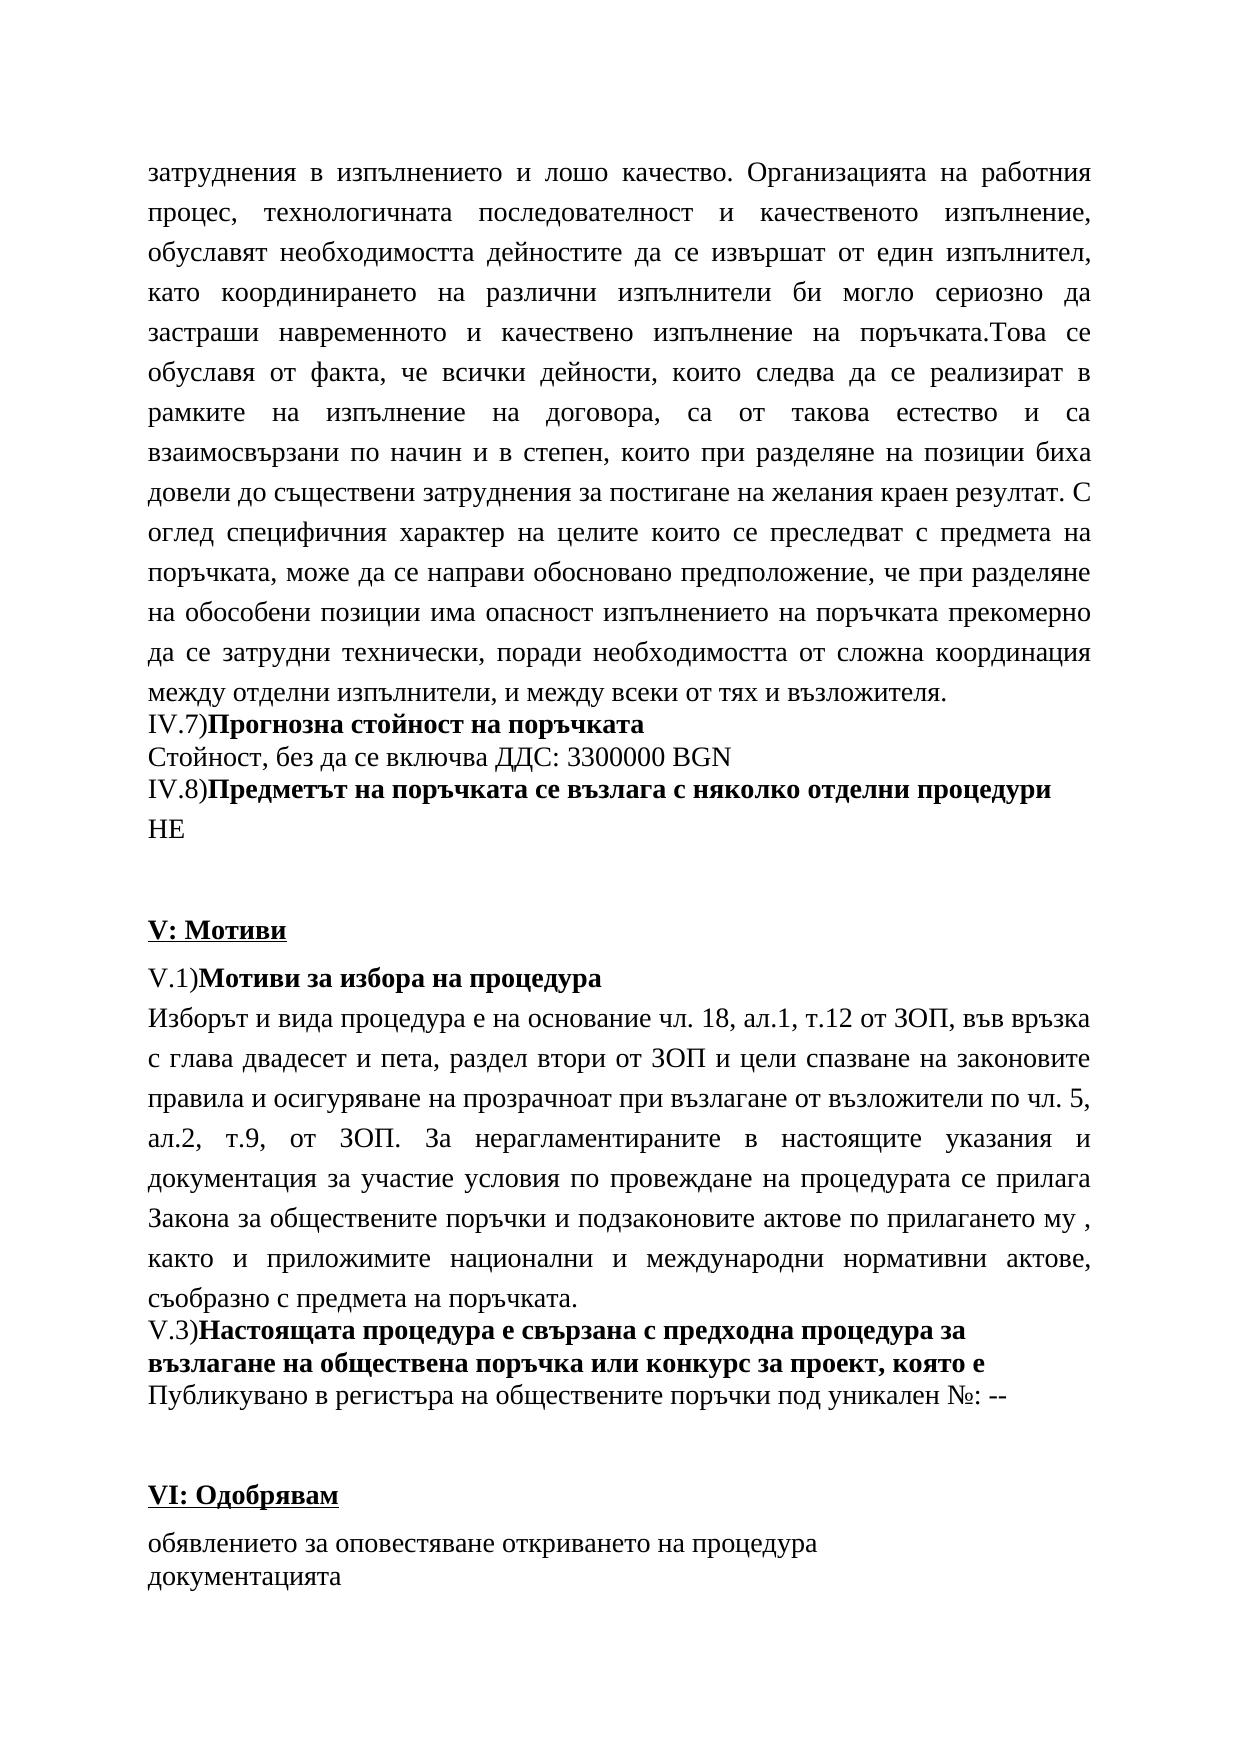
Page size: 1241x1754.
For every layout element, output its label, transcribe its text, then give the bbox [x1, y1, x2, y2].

text Стойност, без да се включва ДДС: 3300000 BGN [148, 740, 1093, 772]
text V.1)Мотиви за избора на процедура [148, 961, 1093, 993]
text IV.7)Прогнозна стойност на поръчката [148, 708, 1093, 740]
text документацията [148, 1559, 1093, 1591]
text Изборът и вида процедура е на основание чл. 18, ал.1, т.12 от ЗОП, във връзка с глава двадесет и пета, раздел втори от ЗОП и цели спазване на законовите правила и осигуряване на прозрачноат при възлагане от възложители по чл. 5, ал.2, т.9, от ЗОП. За нерагламентираните в настоящите указания и документация за участие условия по провеждане на процедурата се прилага Закона за обществените поръчки и подзаконовите актове по прилагането му , както и приложимите национални и международни нормативни актове, съобразно с предмета на поръчката. [148, 993, 1093, 1313]
text VI: Одобрявам [148, 1471, 1093, 1511]
text Публикувано в регистъра на обществените поръчки под уникален №: -- [148, 1378, 1093, 1410]
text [148, 148, 1093, 708]
text V: Мотиви [148, 905, 1093, 945]
text V.3)Настоящата процедура е свързана с предходна процедура за възлагане на обществена поръчка или конкурс за проект, която е [148, 1313, 1093, 1378]
text IV.8)Предметът на поръчката се възлага с няколко отделни процедури [148, 772, 1093, 805]
text обявлението за оповестяване откриването на процедура [148, 1526, 1093, 1559]
text НЕ [148, 805, 1093, 845]
